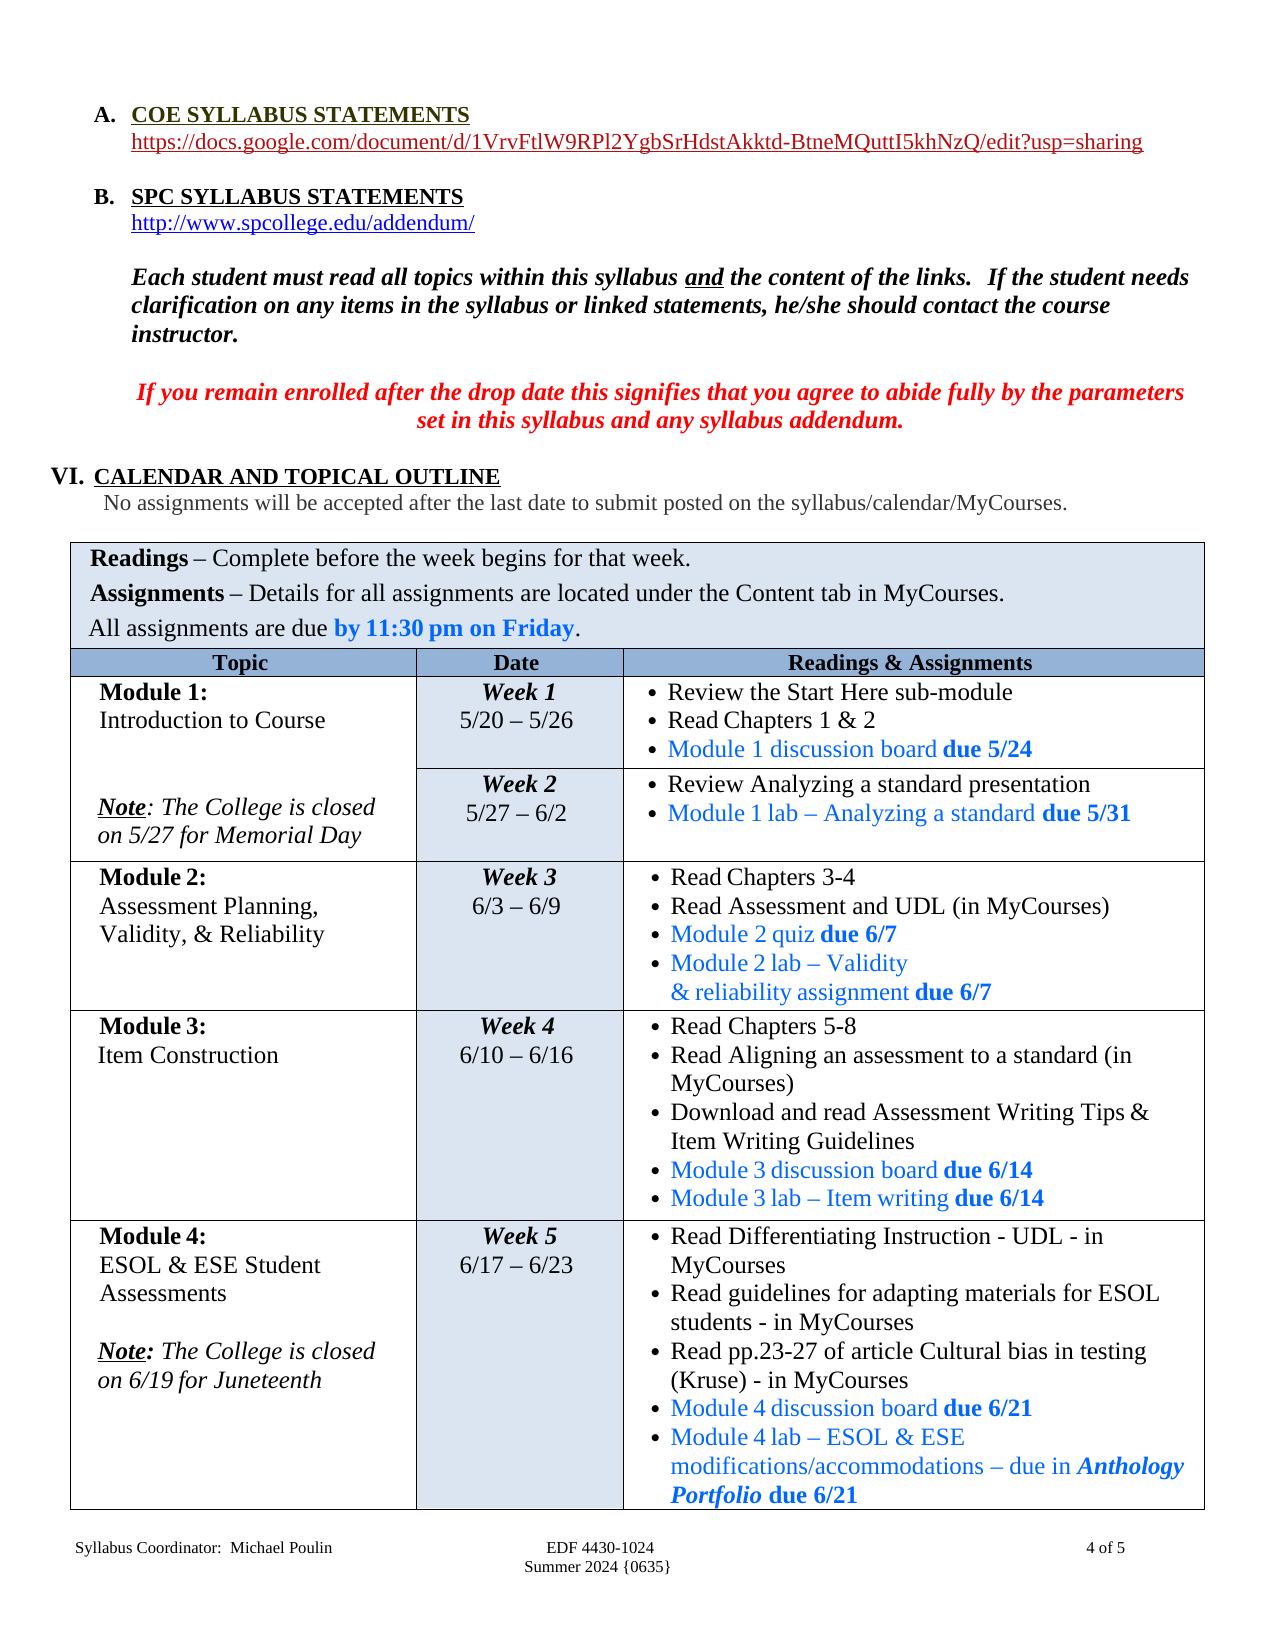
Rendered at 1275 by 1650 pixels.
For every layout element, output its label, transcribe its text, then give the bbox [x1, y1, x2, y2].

table_cell Week 5 6/17 – 6/23 [417, 1221, 623, 1508]
table_cell Read Chapters 3-4 Read Assessment and UDL (in MyCourses) Module 2 quiz due 6/7 Module 2 lab – Validity & reliability assignment due 6/7 [624, 862, 1204, 1010]
table_cell Week 2 5/27 – 6/2 [417, 769, 623, 861]
text https://docs.google.com/document/d/1VrvFtlW9RPl2YgbSrHdstAkktd-BtneMQuttI5khNzQ/edit?usp=sharing [131, 128, 1200, 154]
text Each student must read all topics within this syllabus and the content of the links. If the student needs clarification on any items in the syllabus or linked statements, he/she should contact the course instructor. [131, 262, 1192, 348]
table_cell Module 1: Introduction to Course Note: The College is closed on 5/27 for Memorial Day [71, 677, 416, 861]
table_cell Module 3: Item Construction [71, 1011, 416, 1220]
list http://www.spcollege.edu/addendum/ [112, 209, 1192, 236]
table_cell Read Differentiating Instruction - UDL - in MyCourses Read guidelines for adapting materials for ESOL students - in MyCourses Read pp.23-27 of article Cultural bias in testing (Kruse) - in MyCourses Module 4 discussion board due 6/21 Module 4 lab – ESOL & ESE modifications/accommodations – due in Anthology Portfolio due 6/21 [624, 1221, 1204, 1508]
table_cell Topic [71, 649, 416, 676]
table_cell Readings & Assignments [624, 649, 1204, 676]
list CALENDAR AND TOPICAL OUTLINE [84, 461, 1192, 489]
text If you remain enrolled after the drop date this signifies that you agree to abide fully by the parameters set in this syllabus and any syllabus addendum. [131, 377, 1192, 434]
table_cell Week 3 6/3 – 6/9 [417, 862, 623, 1010]
table_cell Review the Start Here sub-module Read Chapters 1 & 2 Module 1 discussion board due 5/24 [624, 677, 1204, 768]
list SPC Syllabus Statements [94, 183, 1192, 209]
table_cell Read Chapters 5-8 Read Aligning an assessment to a standard (in MyCourses) Download and read Assessment Writing Tips & Item Writing Guidelines Module 3 discussion board due 6/14 Module 3 lab – Item writing due 6/14 [624, 1011, 1204, 1220]
list COE SYLLABUS STATEMENTS [94, 101, 1192, 128]
table_cell Week 4 6/10 – 6/16 [417, 1011, 623, 1220]
table_cell Date [417, 649, 623, 676]
table_cell Module 4: ESOL & ESE Student Assessments Note: The College is closed on 6/19 for Juneteenth [71, 1221, 416, 1508]
table_header Readings – Complete before the week begins for that week. Assignments – Details for all assignments are located under the Content tab in MyCourses. All assignments are due by 11:30 pm on Friday. [71, 543, 1204, 648]
table_cell Module 2: Assessment Planning, Validity, & Reliability [71, 862, 416, 1010]
table_cell Week 1 5/20 – 5/26 [417, 677, 623, 768]
table_cell Review Analyzing a standard presentation Module 1 lab – Analyzing a standard due 5/31 [624, 769, 1204, 861]
text No assignments will be accepted after the last date to submit posted on the syllabus/calendar/MyCourses. [103, 489, 1192, 516]
